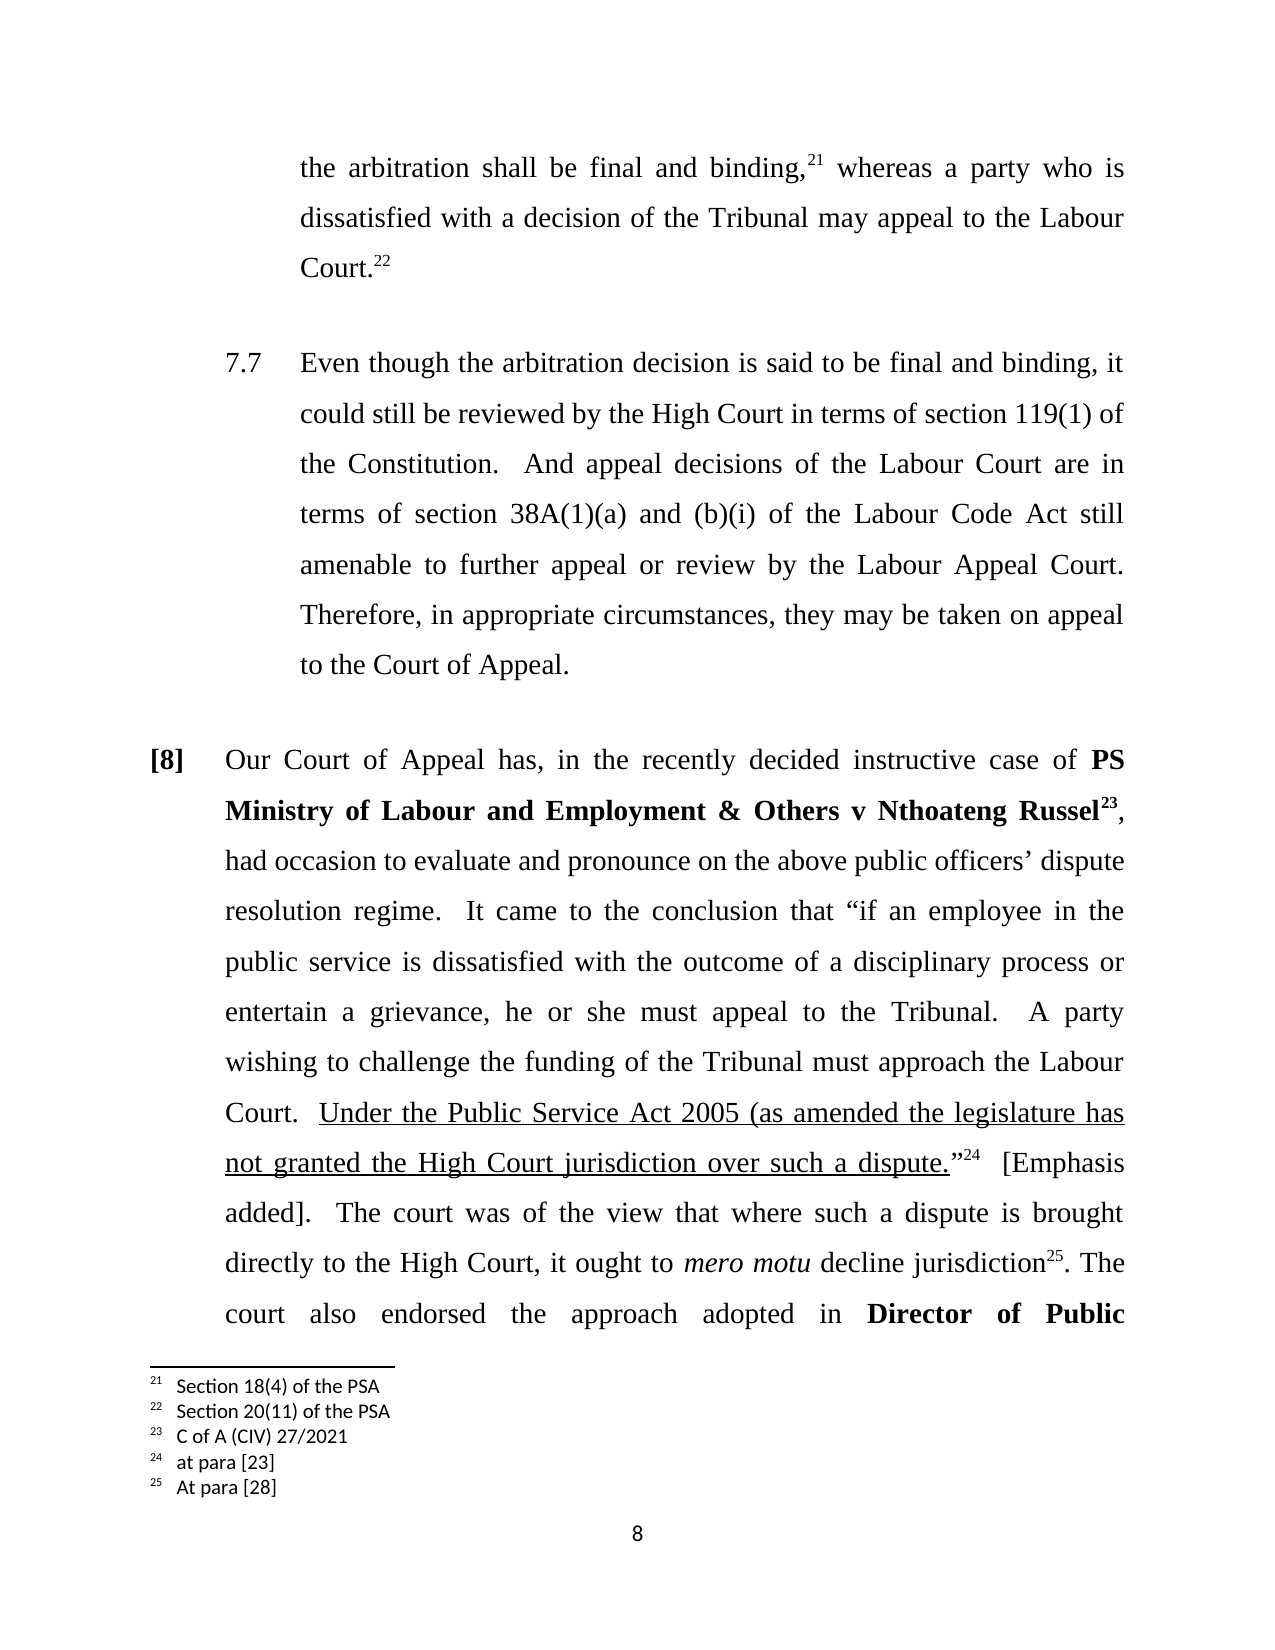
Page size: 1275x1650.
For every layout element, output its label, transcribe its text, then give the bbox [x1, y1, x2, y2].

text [225, 150, 1125, 284]
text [150, 742, 1125, 1329]
text 7.7 Even though the arbitration decision is said to be final and binding, it could still be reviewed by the High Court in terms of section 119(1) of the Constitution. And appeal decisions of the Labour Court are in terms of section 38A(1)(a) and (b)(i) of the Labour Code Act still amenable to further appeal or review by the Labour Appeal Court. Therefore, in appropriate circumstances, they may be taken on appeal to the Court of Appeal. [225, 346, 1125, 681]
